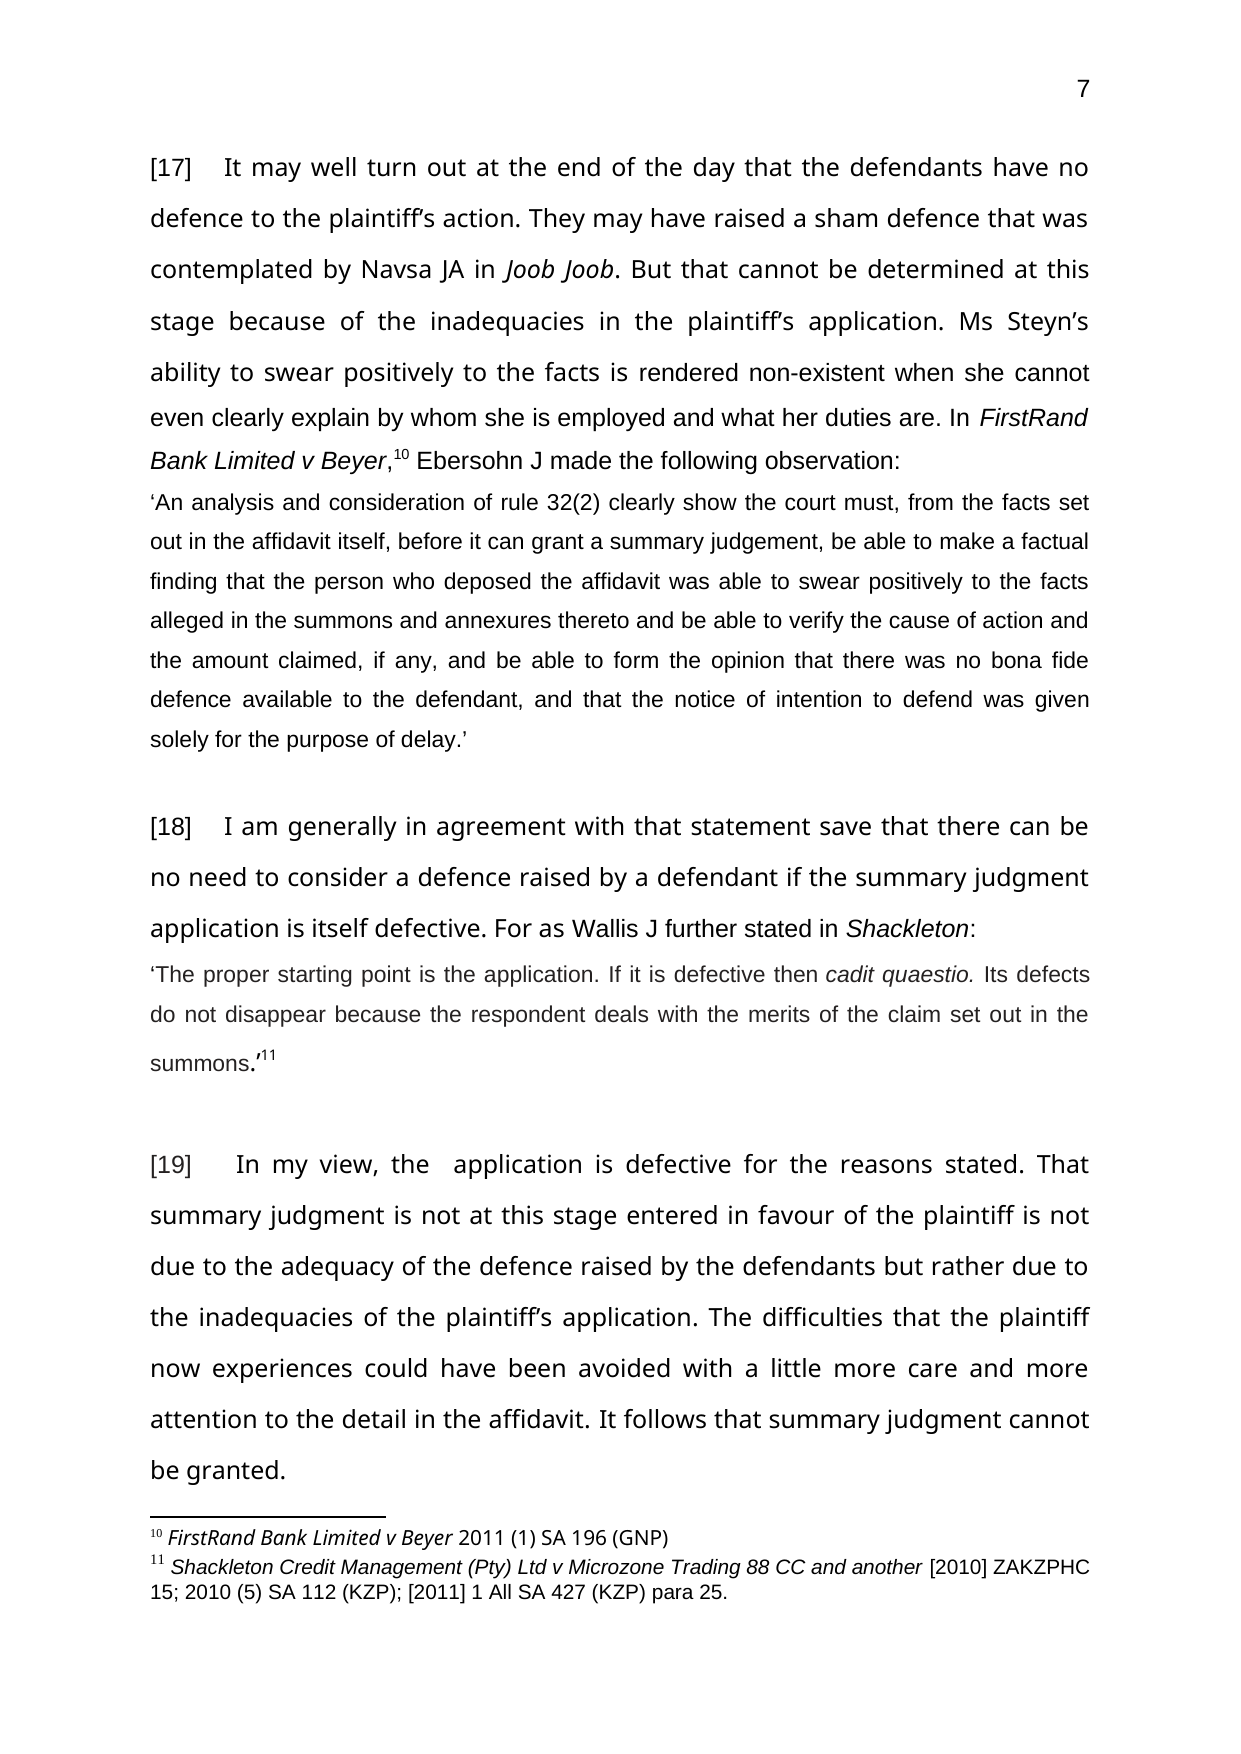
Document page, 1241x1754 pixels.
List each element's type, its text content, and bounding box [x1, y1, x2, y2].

text [19] In my view, the application is defective for the reasons stated. That summary judgment is not at this stage entered in favour of the plaintiff is not due to the adequacy of the defence raised by the defendants but rather due to the inadequacies of the plaintiff’s application. The difficulties that the plaintiff now experiences could have been avoided with a little more care and more attention to the detail in the affidavit. It follows that summary judgment cannot be granted. [150, 1146, 1090, 1487]
text ‘The proper starting point is the application. If it is defective then cadit quaestio. Its defects do not disappear because the respondent deals with the merits of the claim set out in the summons.’ [150, 961, 1090, 1078]
text [17] It may well turn out at the end of the day that the defendants have no defence to the plaintiff’s action. They may have raised a sham defence that was contemplated by Navsa JA in Joob Joob. But that cannot be determined at this stage because of the inadequacies in the plaintiff’s application. Ms Steyn’s ability to swear positively to the facts is rendered non-existent when she cannot even clearly explain by whom she is employed and what her duties are. In FirstRand Bank Limited v Beyer, Ebersohn J made the following observation: [150, 150, 1090, 474]
list ‘An analysis and consideration of rule 32(2) clearly show the court must, from the facts set out in the affidavit itself, before it can grant a summary judgement, be able to make a factual finding that the person who deposed the affidavit was able to swear positively to the facts alleged in the summons and annexures thereto and be able to verify the cause of action and the amount claimed, if any, and be able to form the opinion that there was no bona fide defence available to the defendant, and that the notice of intention to defend was given solely for the purpose of delay.’ [150, 489, 1090, 752]
text [18] I am generally in agreement with that statement save that there can be no need to consider a defence raised by a defendant if the summary judgment application is itself defective. For as Wallis J further stated in Shackleton: [150, 808, 1090, 944]
